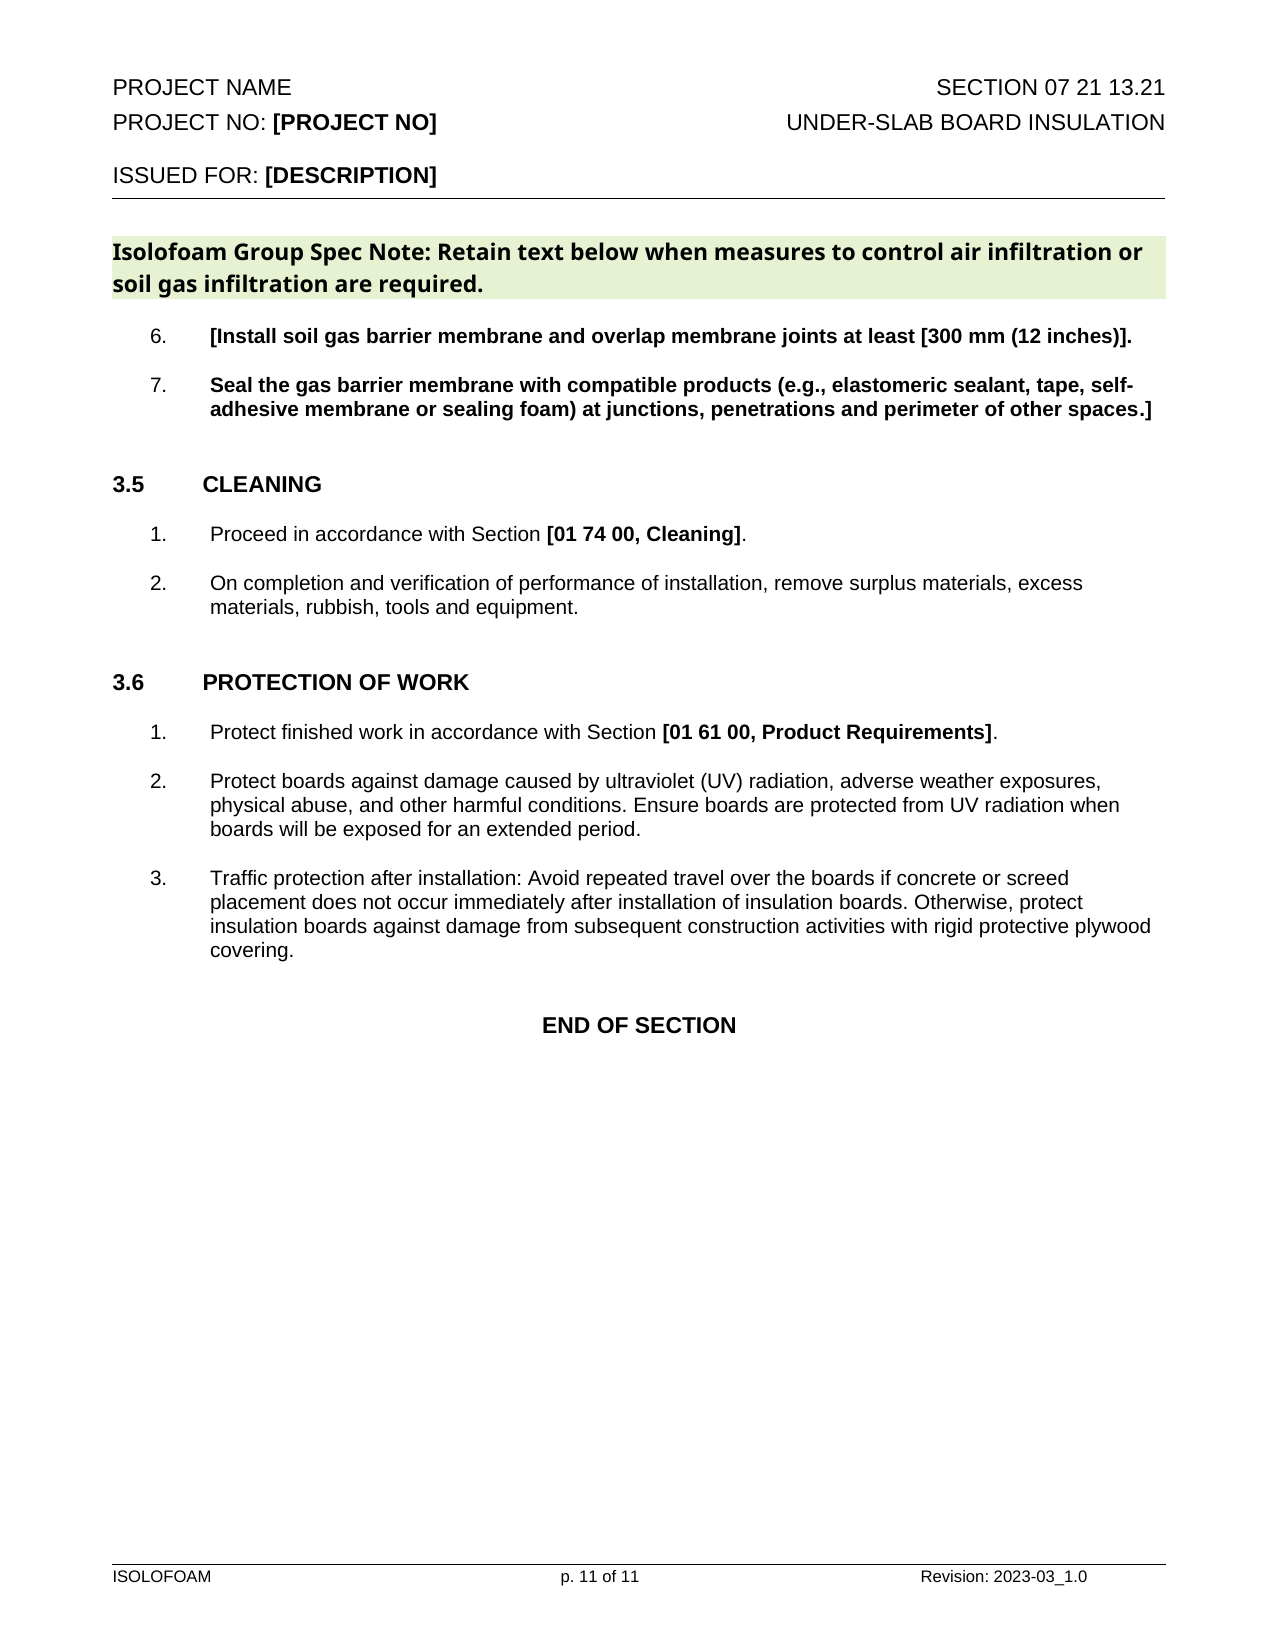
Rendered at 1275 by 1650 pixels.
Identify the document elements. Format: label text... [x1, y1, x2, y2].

text Isolofoam Group Spec Note: Retain text below when measures to control air infiltration or soil gas infiltration are required. [112, 236, 1166, 299]
text [Install soil gas barrier membrane and overlap membrane joints at least [300 mm (12 inches)]. [150, 324, 1166, 348]
text Protect finished work in accordance with Section [01 61 00, Product Requirements]. [150, 720, 1166, 744]
text On completion and verification of performance of installation, remove surplus materials, excess materials, rubbish, tools and equipment. [150, 571, 1166, 619]
text PROTECTION OF WORK [112, 669, 1166, 695]
text Protect boards against damage caused by ultraviolet (UV) radiation, adverse weather exposures, physical abuse, and other harmful conditions. Ensure boards are protected from UV radiation when boards will be exposed for an extended period. [150, 769, 1166, 841]
text Proceed in accordance with Section [01 74 00, Cleaning]. [150, 522, 1166, 546]
text END OF SECTION [112, 1012, 1166, 1038]
text CLEANING [112, 471, 1166, 497]
text Traffic protection after installation: Avoid repeated travel over the boards if concrete or screed placement does not occur immediately after installation of insulation boards. Otherwise, protect insulation boards against damage from subsequent construction activities with rigid protective plywood covering. [150, 866, 1166, 962]
text Seal the gas barrier membrane with compatible products (e.g., elastomeric sealant, tape, self-adhesive membrane or sealing foam) at junctions, penetrations and perimeter of other spaces.] [150, 373, 1166, 421]
